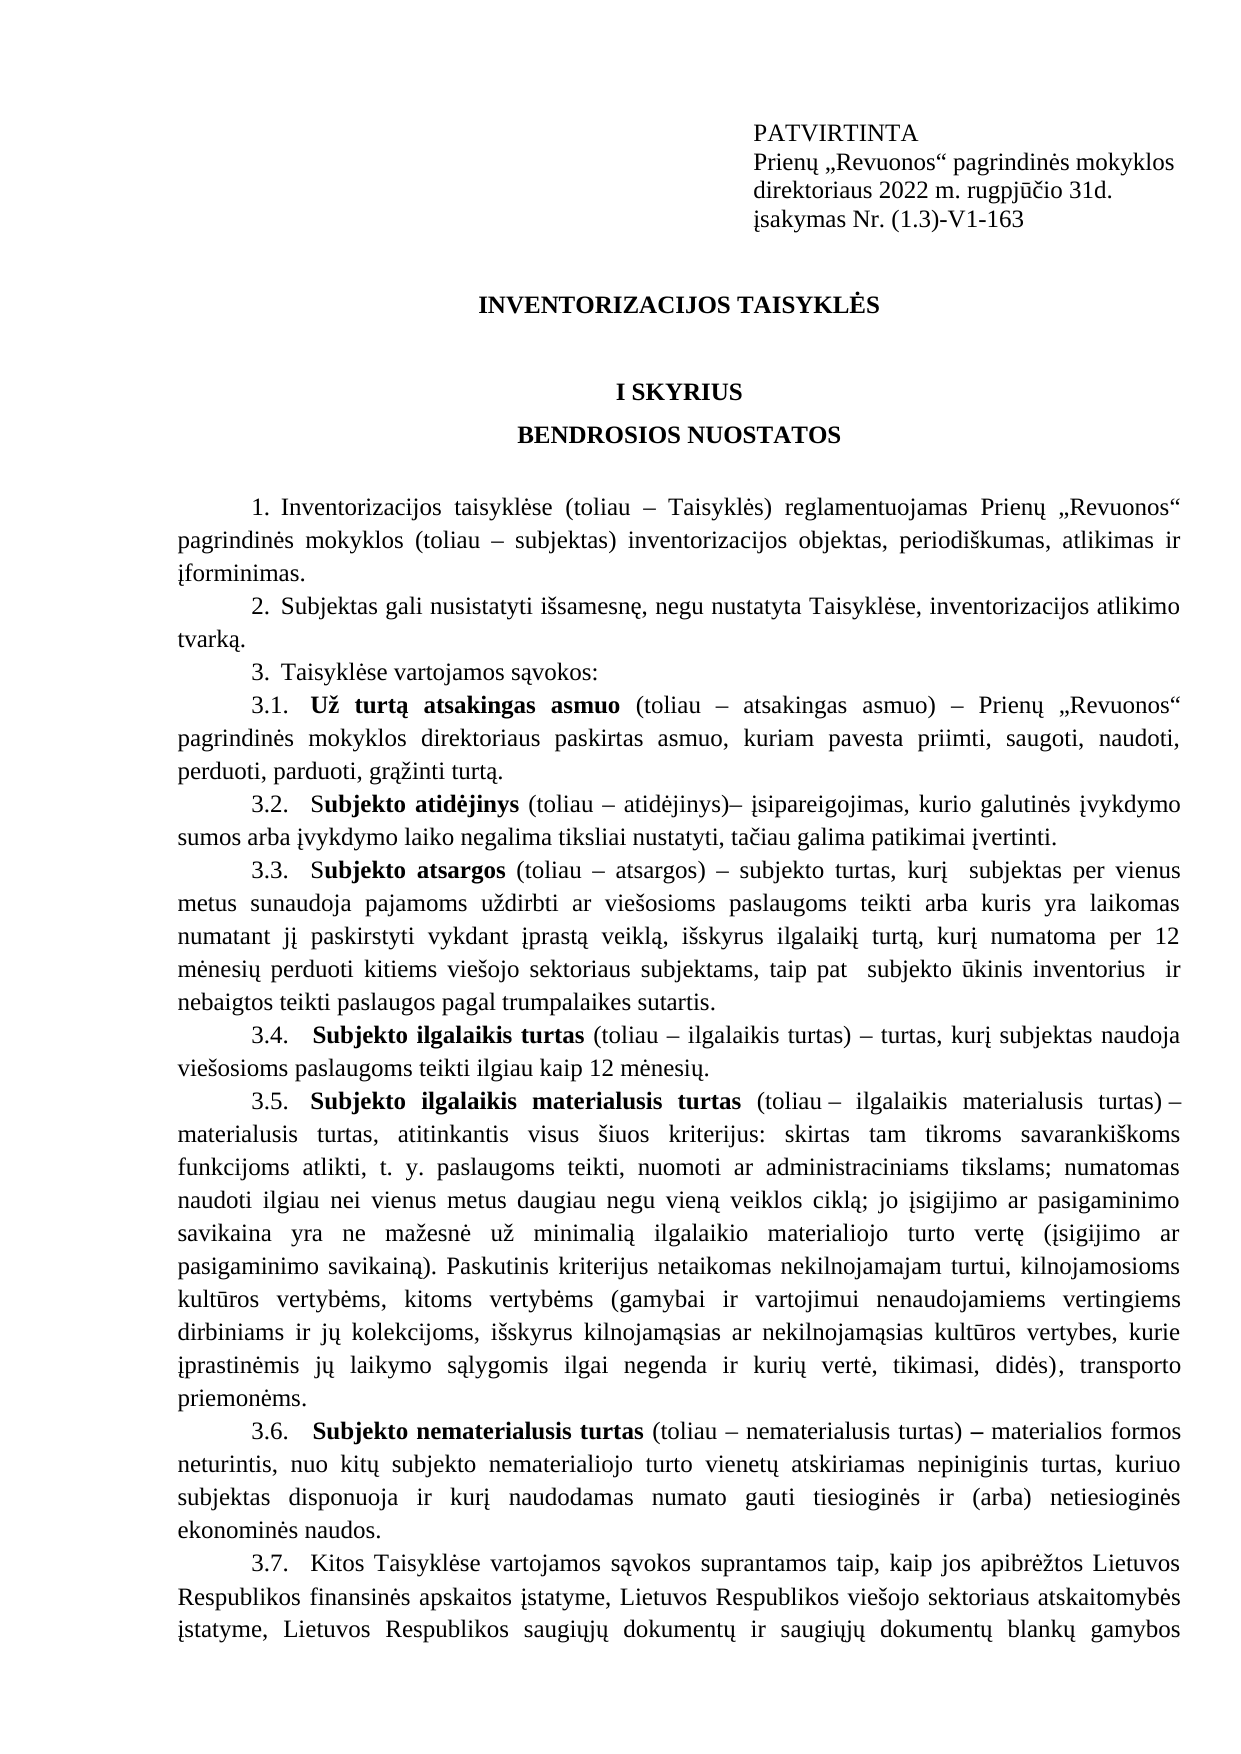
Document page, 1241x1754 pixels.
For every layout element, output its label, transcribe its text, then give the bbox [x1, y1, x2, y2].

text INVENTORIZACIJOS TAISYKLĖS [177, 291, 1181, 319]
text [177, 1548, 1181, 1643]
text I SKYRIUS [177, 377, 1181, 406]
text 3.6. Subjekto nematerialusis turtas (toliau – nematerialusis turtas) – materialios formos neturintis, nuo kitų subjekto nematerialiojo turto vienetų atskiriamas nepiniginis turtas, kuriuo subjektas disponuoja ir kurį naudodamas numato gauti tiesioginės ir (arba) netiesioginės ekonominės naudos. [177, 1416, 1181, 1544]
text Prienų „Revuonos“ pagrindinės mokyklos [177, 147, 1181, 176]
text 3. Taisyklėse vartojamos sąvokos: [177, 657, 1181, 686]
text direktoriaus 2022 m. rugpjūčio 31d. [177, 176, 1181, 204]
text 3.5. Subjekto ilgalaikis materialusis turtas (toliau – ilgalaikis materialusis turtas) – materialusis turtas, atitinkantis visus šiuos kriterijus: skirtas tam tikroms savarankiškoms funkcijoms atlikti, t. y. paslaugoms teikti, nuomoti ar administraciniams tikslams; numatomas naudoti ilgiau nei vienus metus daugiau negu vieną veiklos ciklą; jo įsigijimo ar pasigaminimo savikaina yra ne mažesnė už minimalią ilgalaikio materialiojo turto vertę (įsigijimo ar pasigaminimo savikainą). Paskutinis kriterijus netaikomas nekilnojamajam turtui, kilnojamosioms kultūros vertybėms, kitoms vertybėms (gamybai ir vartojimui nenaudojamiems vertingiems dirbiniams ir jų kolekcijoms, išskyrus kilnojamąsias ar nekilnojamąsias kultūros vertybes, kurie įprastinėmis jų laikymo sąlygomis ilgai negenda ir kurių vertė, tikimasi, didės), transporto priemonėms. [177, 1086, 1181, 1412]
text 3.2. Subjekto atidėjinys (toliau – atidėjinys)– įsipareigojimas, kurio galutinės įvykdymo sumos arba įvykdymo laiko negalima tiksliai nustatyti, tačiau galima patikimai įvertinti. [177, 789, 1181, 851]
text BENDROSIOS NUOSTATOS [177, 420, 1181, 449]
text 3.3. Subjekto atsargos (toliau – atsargos) – subjekto turtas, kurį subjektas per vienus metus sunaudoja pajamoms uždirbti ar viešosioms paslaugoms teikti arba kuris yra laikomas numatant jį paskirstyti vykdant įprastą veiklą, išskyrus ilgalaikį turtą, kurį numatoma per 12 mėnesių perduoti kitiems viešojo sektoriaus subjektams, taip pat subjekto ūkinis inventorius ir nebaigtos teikti paslaugos pagal trumpalaikes sutartis. [177, 855, 1181, 1016]
text PATVIRTINTA [177, 118, 1181, 147]
text 3.4. Subjekto ilgalaikis turtas (toliau – ilgalaikis turtas) – turtas, kurį subjektas naudoja viešosioms paslaugoms teikti ilgiau kaip 12 mėnesių. [177, 1020, 1181, 1082]
text 1. Inventorizacijos taisyklėse (toliau – Taisyklės) reglamentuojamas Prienų „Revuonos“ pagrindinės mokyklos (toliau – subjektas) inventorizacijos objektas, periodiškumas, atlikimas ir įforminimas. [177, 492, 1181, 587]
text 2. Subjektas gali nusistatyti išsamesnę, negu nustatyta Taisyklėse, inventorizacijos atlikimo tvarką. [177, 591, 1181, 653]
text įsakymas Nr. (1.3)-V1-163 [177, 204, 1181, 233]
text 3.1. Už turtą atsakingas asmuo (toliau – atsakingas asmuo) – Prienų „Revuonos“ pagrindinės mokyklos direktoriaus paskirtas asmuo, kuriam pavesta priimti, saugoti, naudoti, perduoti, parduoti, grąžinti turtą. [177, 690, 1181, 785]
